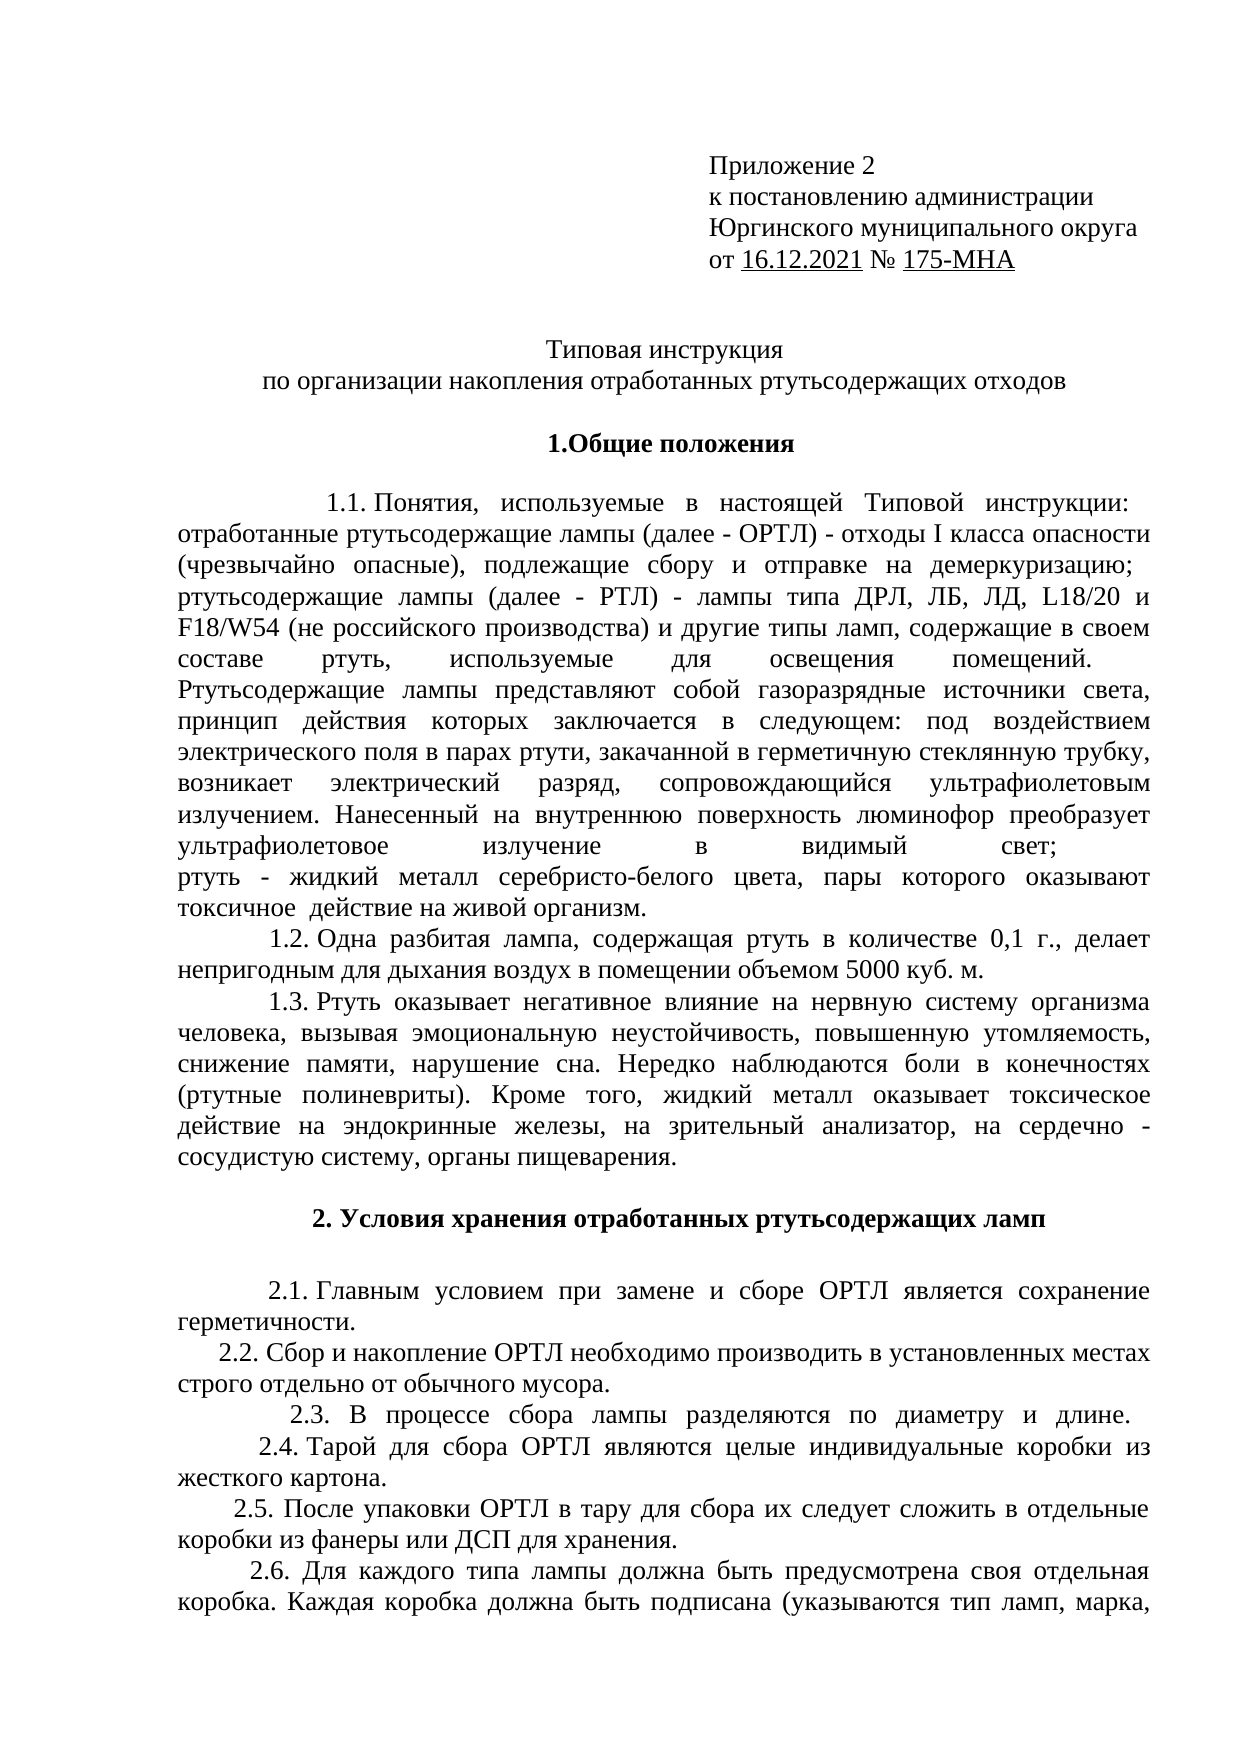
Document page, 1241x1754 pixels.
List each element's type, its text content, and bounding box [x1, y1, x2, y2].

text 2.5. После упаковки ОРТЛ в тару для сбора их следует сложить в отдельные коробки из фанеры или ДСП для хранения. [177, 1492, 1152, 1554]
text Юргинского муниципального округа [709, 212, 1152, 243]
text к постановлению администрации [709, 180, 1152, 212]
text 2.2. Сбор и накопление ОРТЛ необходимо производить в установленных местах строго отдельно от обычного мусора. [177, 1336, 1152, 1399]
text 1.2..Одна разбитая лампа, содержащая ртуть в количестве 0,1 г., делает непригодным для дыхания воздух в помещении объемом 5000 куб. м. [177, 922, 1152, 984]
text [177, 1554, 1152, 1617]
text 1.3..Ртуть оказывает негативное влияние на нервную систему организма человека, вызывая эмоциональную неустойчивость, повышенную утомляемость, снижение памяти, нарушение сна. Нередко наблюдаются боли в конечностях (ртутные полиневриты). Кроме того, жидкий металл оказывает токсическое действие на эндокринные железы, на зрительный анализатор, на сердечно - сосудистую систему, органы пищеварения. [177, 984, 1152, 1171]
list 2..Условия хранения отработанных ртутьсодержащих ламп [224, 1203, 1152, 1234]
list 2.3. В процессе сбора лампы разделяются по диаметру и длине. 2.4..Тарой для сбора ОРТЛ являются целые индивидуальные коробки из жесткого картона. [177, 1399, 1152, 1492]
text Типовая инструкция [177, 333, 1152, 364]
text Приложение 2 [709, 149, 1152, 180]
text от 16.12.2021 № 175-МНА [709, 243, 1152, 274]
text . 1.Общие положения [177, 427, 1152, 458]
text по организации накопления отработанных ртутьсодержащих отходов [177, 364, 1152, 396]
text 1.1..Понятия, используемые в настоящей Типовой инструкции: отработанные ртутьсодержащие лампы (далее - ОРТЛ) - отходы I класса опасности (чрезвычайно опасные), подлежащие сбору и отправке на демеркуризацию; ртутьсодержащие лампы (далее - РТЛ) - лампы типа ДРЛ, ЛБ, ЛД, L18/20 и F18/W54 (не российского производства) и другие типы ламп, содержащие в своем составе ртуть, используемые для освещения помещений. Ртутьсодержащие лампы представляют собой газоразрядные источники света, принцип действия которых заключается в следующем: под воздействием электрического поля в парах ртути, закачанной в герметичную стеклянную трубку, возникает электрический разряд, сопровождающийся ультрафиолетовым излучением. Нанесенный на внутреннюю поверхность люминофор преобразует ультрафиолетовое излучение в видимый свет; ртуть - жидкий металл серебристо-белого цвета, пары которого оказывают токсичное действие на живой организм. [177, 486, 1152, 922]
list 2.1..Главным условием при замене и сборе ОРТЛ является сохранение герметичности. [177, 1274, 1152, 1336]
